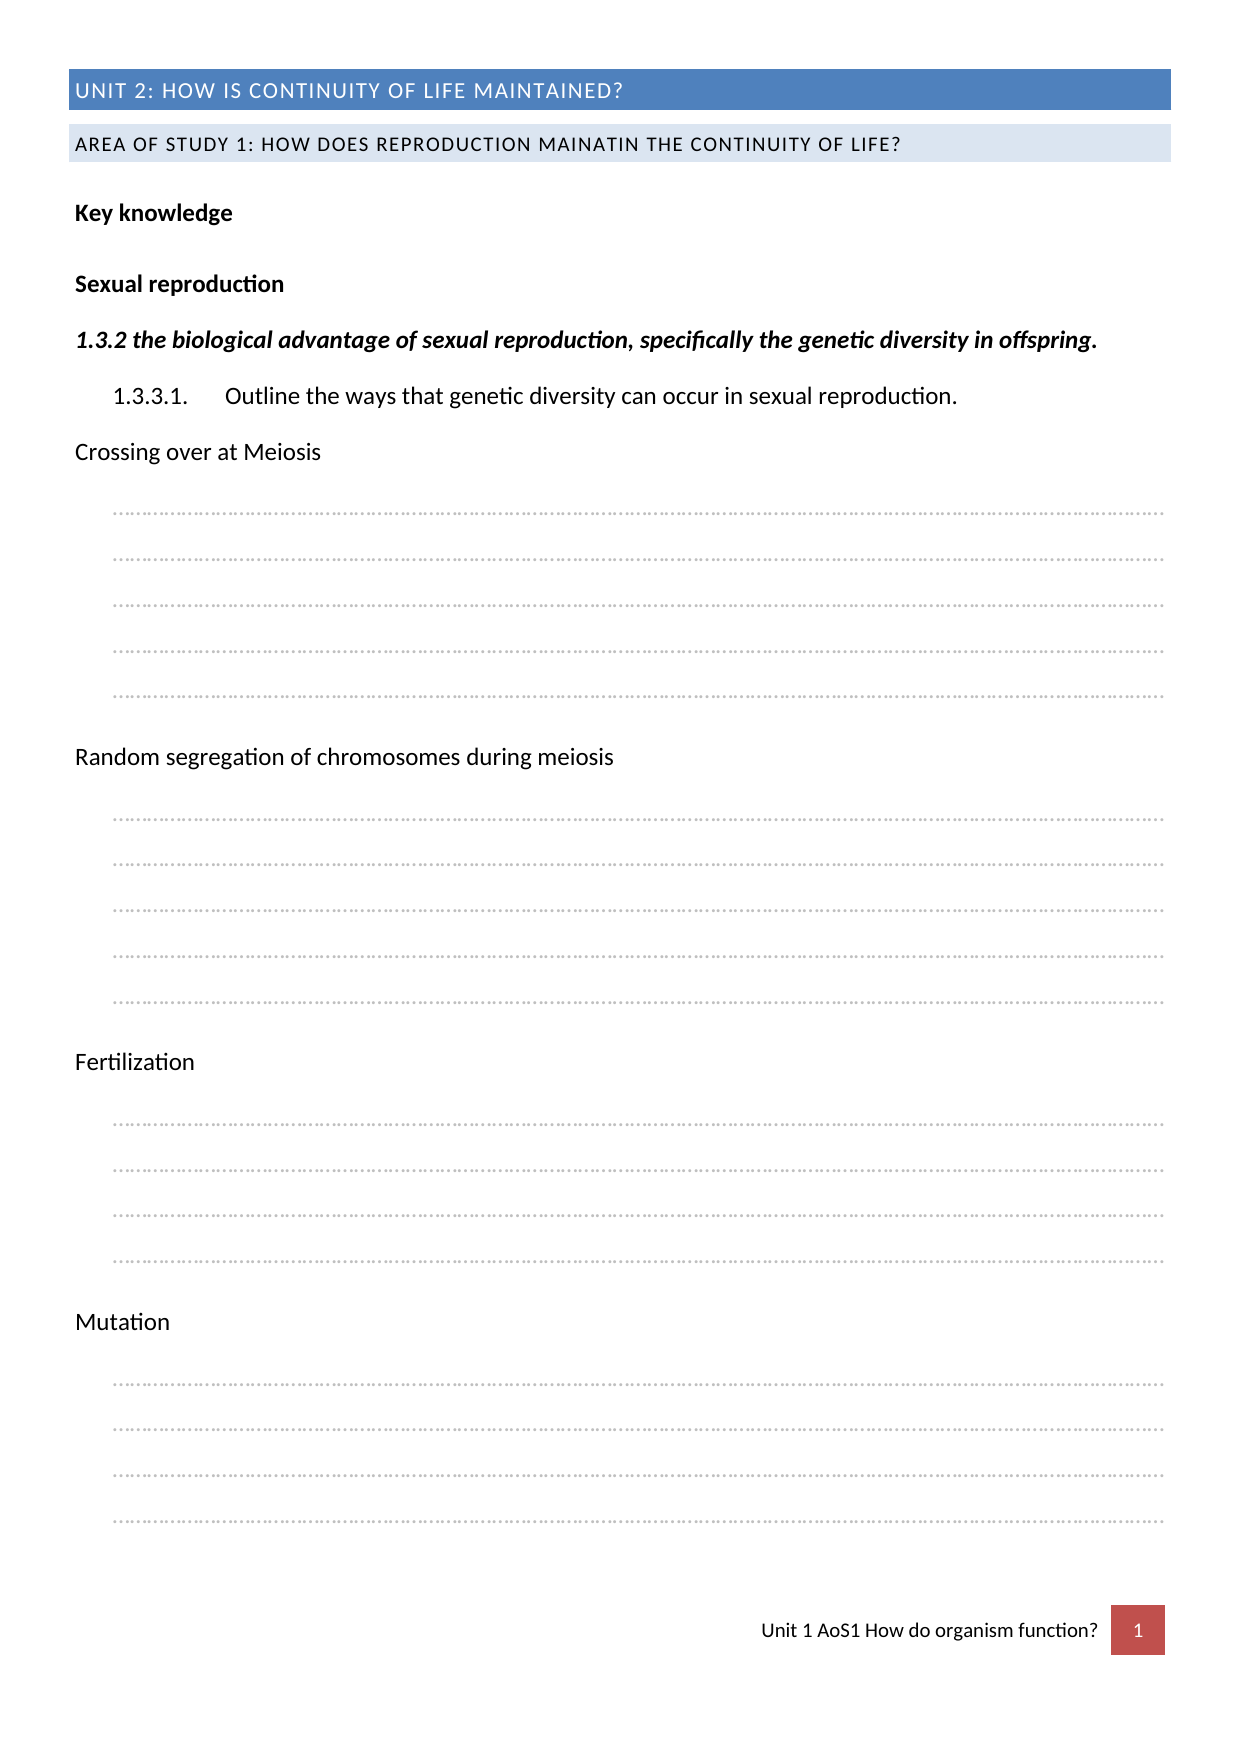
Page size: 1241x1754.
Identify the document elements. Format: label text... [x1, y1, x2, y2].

text Key knowledge [75, 197, 1165, 227]
text 1.3.2 the biological advantage of sexual reproduction, specifically the genetic diversity in offspring. [75, 324, 1165, 354]
text …………………………………………………………………………………………………………………………………………………………………………………………………………………………………………………………………………………………………………………………………………………………………………………………………………………………………………………………………………………………………………………………………………………………………………………………………………………………………………………………………………………………………………………………………………………………………………………………………………………………………………… [112, 797, 1165, 1010]
text ………………………………………………………………………………………………………………………………………………………………………………………………………………………………………………………………………………………………………………………………………………………………………………………………………………………………………………………………………………………………………………………………………………………………………………………………………………………………………………………………………… [112, 1102, 1165, 1270]
list Outline the ways that genetic diversity can occur in sexual reproduction. [112, 380, 1165, 410]
text Mutation [75, 1306, 1165, 1336]
subtitle Area of Study 1: How does reproduction mainatin the continuity of life? [75, 131, 1165, 156]
text Crossing over at Meiosis [75, 436, 1165, 466]
text Sexual reproduction [75, 268, 1165, 299]
text Random segregation of chromosomes during meiosis [75, 741, 1165, 772]
text ………………………………………………………………………………………………………………………………………………………………………………………………………………………………………………………………………………………………………………………………………………………………………………………………………………………………………………………………………………………………………………………………………………………………………………………………………………………………………………………………………… [112, 1362, 1165, 1529]
subtitle Unit 2: How is continuity of life maintained? [75, 76, 1165, 104]
text Fertilization [75, 1046, 1165, 1077]
text …………………………………………………………………………………………………………………………………………………………………………………………………………………………………………………………………………………………………………………………………………………………………………………………………………………………………………………………………………………………………………………………………………………………………………………………………………………………………………………………………………………………………………………………………………………………………………………………………………………………………………… [112, 492, 1165, 705]
